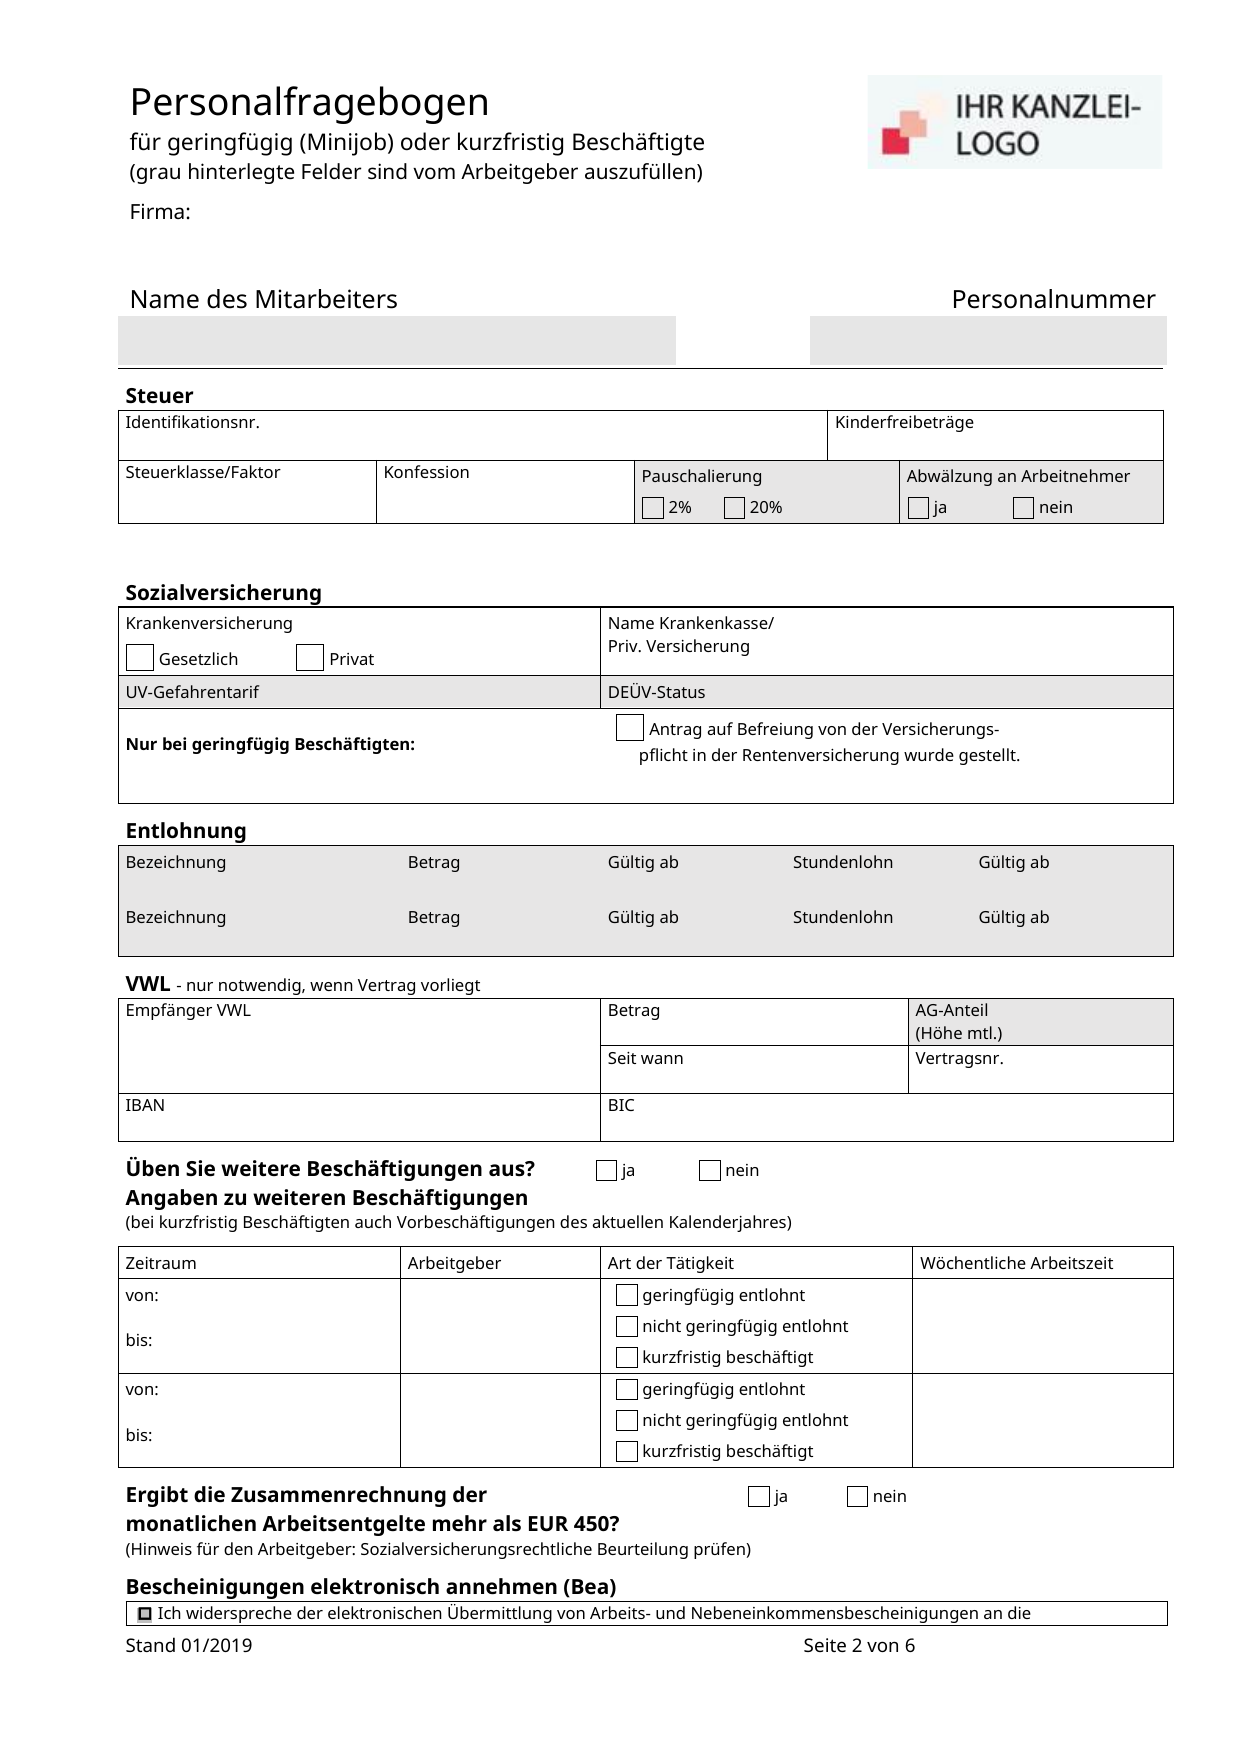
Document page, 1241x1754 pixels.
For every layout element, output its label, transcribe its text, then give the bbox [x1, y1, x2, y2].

table_cell Krankenversicherung Gesetzlich Privat [119, 608, 600, 675]
table_cell Stundenlohn [786, 901, 971, 956]
table_cell BIC [601, 1094, 1173, 1141]
table_cell geringfügig entlohnt nicht geringfügig entlohnt kurzfristig beschäftigt [601, 1279, 912, 1372]
table_cell Betrag [400, 846, 600, 901]
table_header Sozialversicherung [118, 572, 1174, 606]
table_cell Empfänger VWL [119, 999, 600, 1093]
table_cell Arbeitgeber [401, 1247, 600, 1278]
table_cell Angaben zu weiteren Beschäftigungen (bei kurzfristig Beschäftigten auch Vorbeschäftigungen des aktuellen Kalenderjahres) [118, 1183, 1174, 1246]
table_cell Antrag auf Befreiung von der Versicherungs- pflicht in der Rentenversicherung wurde gestellt. [600, 709, 1173, 803]
table_cell Steuerklasse/Faktor [119, 461, 376, 523]
table_cell geringfügig entlohnt nicht geringfügig entlohnt kurzfristig beschäftigt [601, 1374, 912, 1467]
table_cell Name Krankenkasse/ Priv. Versicherung [601, 608, 1173, 675]
table_cell Wöchentliche Arbeitszeit [913, 1247, 1173, 1278]
table_cell von: bis: [119, 1374, 400, 1467]
table_cell Vertragsnr. [909, 1046, 1173, 1093]
table_cell [401, 1374, 600, 1467]
table_cell UV-Gefahrentarif [119, 676, 600, 707]
table_cell Bezeichnung [119, 901, 400, 956]
table_cell Betrag [400, 901, 600, 956]
table_cell Identifikationsnr. [119, 411, 827, 460]
table_cell Seit wann [601, 1046, 908, 1093]
table_cell Bezeichnung [119, 846, 400, 901]
table_cell Betrag [601, 999, 908, 1045]
table_cell von: bis: [119, 1279, 400, 1372]
table_cell Entlohnung [118, 804, 1174, 845]
table_header Steuer [118, 369, 1163, 409]
table_cell Zeitraum [119, 1247, 400, 1278]
table_cell Gültig ab [600, 901, 786, 956]
table_cell Ergibt die Zusammenrechnung der ja nein monatlichen Arbeitsentgelte mehr als EUR 450? (Hinweis für den Arbeitgeber: Sozialversicherungsrechtliche Beurteilung prüfen) [118, 1468, 1174, 1560]
table_cell Gültig ab [971, 901, 1173, 956]
table_cell Pauschalierung 2% 20% [635, 461, 899, 523]
table_cell IBAN [119, 1094, 600, 1141]
table_cell Kinderfreibeträge [828, 411, 1163, 460]
table_cell AG-Anteil (Höhe mtl.) [909, 999, 1173, 1045]
table_cell Stundenlohn [786, 846, 971, 901]
table_cell Konfession [377, 461, 634, 523]
table_cell Abwälzung an Arbeitnehmer ja nein [900, 461, 1163, 523]
table_cell [401, 1279, 600, 1372]
table_cell Gültig ab [971, 846, 1173, 901]
table_cell Nur bei geringfügig Beschäftigten: [119, 709, 600, 803]
table_cell VWL - nur notwendig, wenn Vertrag vorliegt [118, 957, 1174, 998]
picture [867, 75, 1163, 169]
table_cell [913, 1279, 1173, 1372]
table_cell DEÜV-Status [601, 676, 1173, 707]
table_cell Art der Tätigkeit [601, 1247, 912, 1278]
table_cell [913, 1374, 1173, 1467]
table_cell Bescheinigungen elektronisch annehmen (Bea) [118, 1560, 1175, 1626]
table_cell Üben Sie weitere Beschäftigungen aus? ja nein [118, 1142, 1174, 1183]
table_cell Gültig ab [600, 846, 786, 901]
